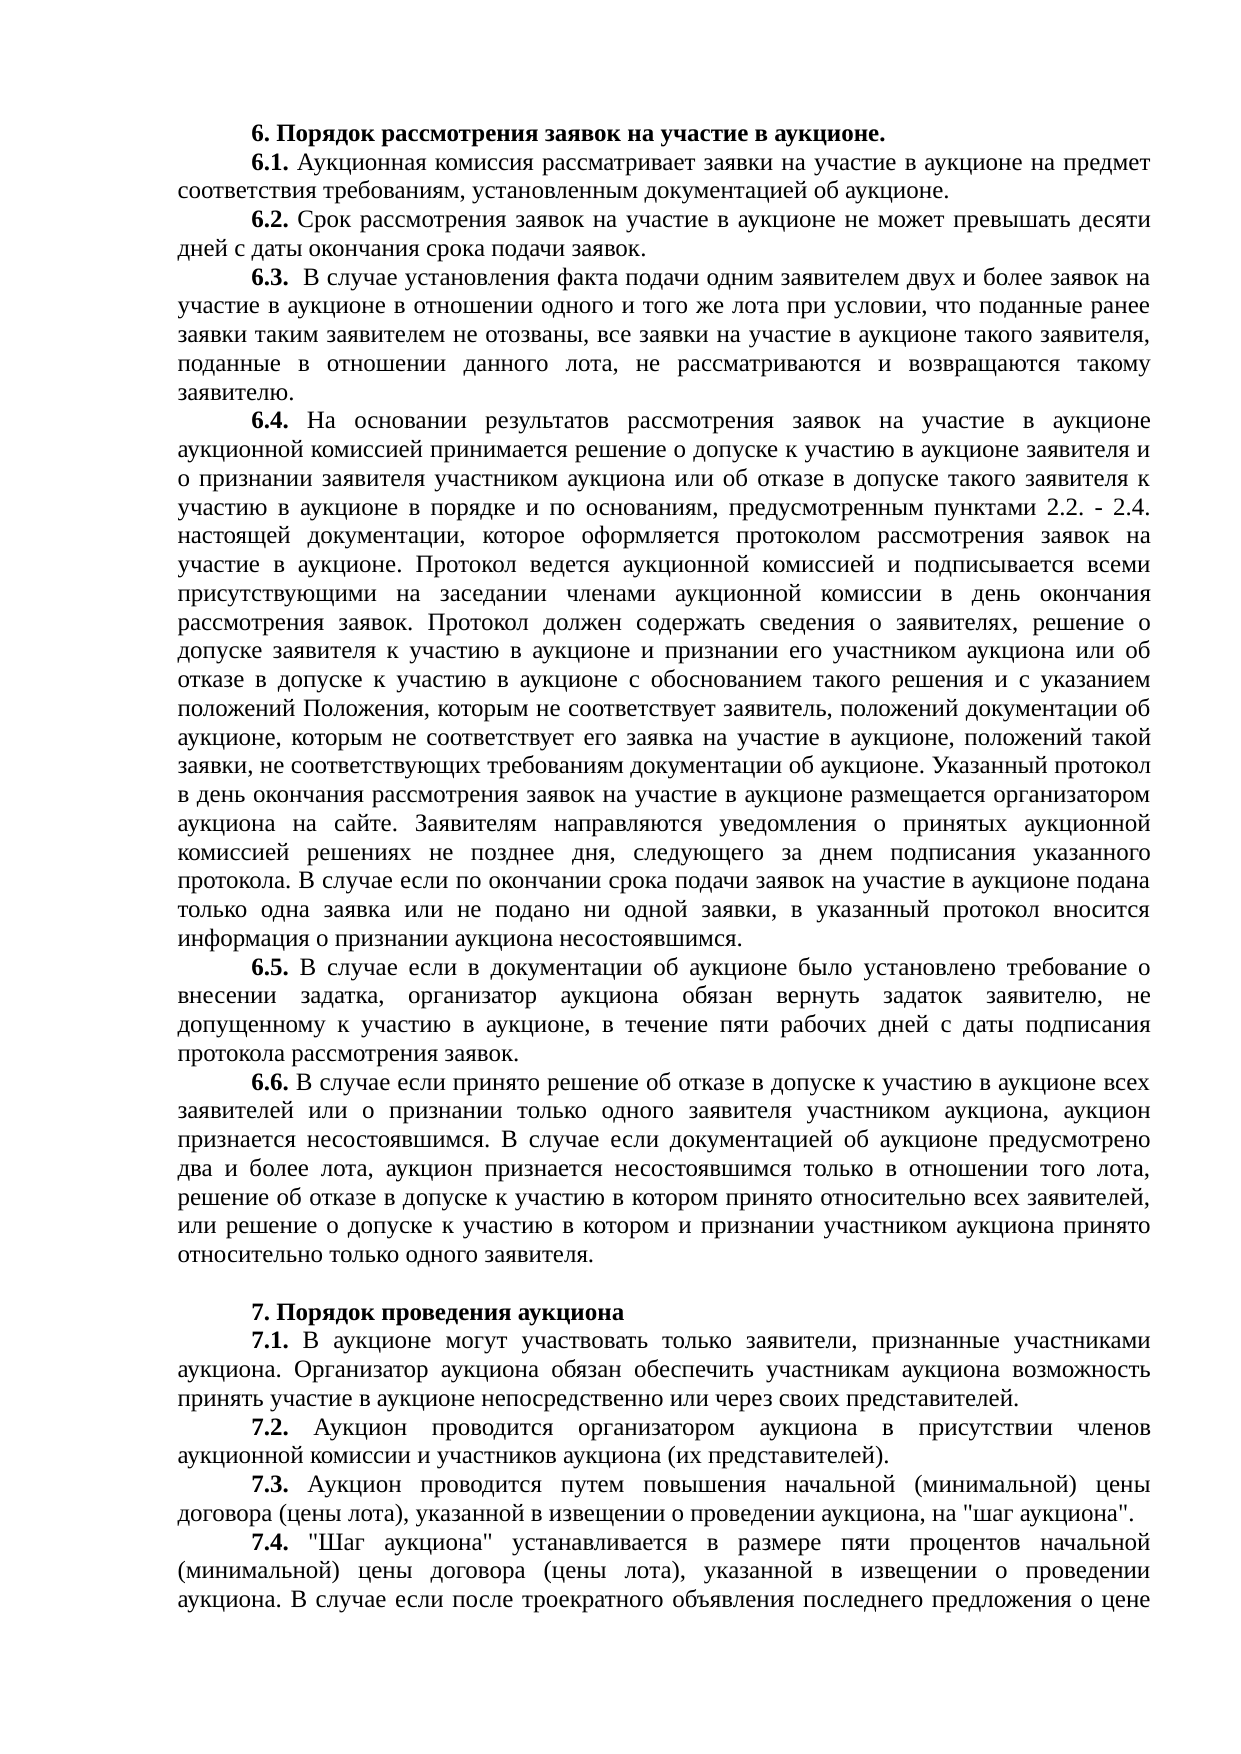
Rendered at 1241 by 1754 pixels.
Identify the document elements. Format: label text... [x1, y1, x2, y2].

text 6.6. В случае если принято решение об отказе в допуске к участию в аукционе всех заявителей или о признании только одного заявителя участником аукциона, аукцион признается несостоявшимся. В случае если документацией об аукционе предусмотрено два и более лота, аукцион признается несостоявшимся только в отношении того лота, решение об отказе в допуске к участию в котором принято относительно всех заявителей, или решение о допуске к участию в котором и признании участником аукциона принято относительно только одного заявителя. [177, 1067, 1152, 1268]
text 6.5. В случае если в документации об аукционе было установлено требование о внесении задатка, организатор аукциона обязан вернуть задаток заявителю, не допущенному к участию в аукционе, в течение пяти рабочих дней с даты подписания протокола рассмотрения заявок. [177, 952, 1152, 1067]
text 7. Порядок проведения аукциона [177, 1297, 1152, 1326]
text 7.2. Аукцион проводится организатором аукциона в присутствии членов аукционной комиссии и участников аукциона (их представителей). [177, 1412, 1152, 1469]
text 7.3. Аукцион проводится путем повышения начальной (минимальной) цены договора (цены лота), указанной в извещении о проведении аукциона, на "шаг аукциона". [177, 1469, 1152, 1527]
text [177, 1527, 1152, 1613]
text 6.1. Аукционная комиссия рассматривает заявки на участие в аукционе на предмет соответствия требованиям, установленным документацией об аукционе. [177, 147, 1152, 204]
text 6.4. На основании результатов рассмотрения заявок на участие в аукционе аукционной комиссией принимается решение о допуске к участию в аукционе заявителя и о признании заявителя участником аукциона или об отказе в допуске такого заявителя к участию в аукционе в порядке и по основаниям, предусмотренным пунктами 2.2. - 2.4. настоящей документации, которое оформляется протоколом рассмотрения заявок на участие в аукционе. Протокол ведется аукционной комиссией и подписывается всеми присутствующими на заседании членами аукционной комиссии в день окончания рассмотрения заявок. Протокол должен содержать сведения о заявителях, решение о допуске заявителя к участию в аукционе и признании его участником аукциона или об отказе в допуске к участию в аукционе с обоснованием такого решения и с указанием положений Положения, которым не соответствует заявитель, положений документации об аукционе, которым не соответствует его заявка на участие в аукционе, положений такой заявки, не соответствующих требованиям документации об аукционе. Указанный протокол в день окончания рассмотрения заявок на участие в аукционе размещается организатором аукциона на сайте. Заявителям направляются уведомления о принятых аукционной комиссией решениях не позднее дня, следующего за днем подписания указанного протокола. В случае если по окончании срока подачи заявок на участие в аукционе подана только одна заявка или не подано ни одной заявки, в указанный протокол вносится информация о признании аукциона несостоявшимся. [177, 406, 1152, 952]
text 6. Порядок рассмотрения заявок на участие в аукционе. [177, 118, 1152, 147]
text 6.2. Срок рассмотрения заявок на участие в аукционе не может превышать десяти дней с даты окончания срока подачи заявок. [177, 204, 1152, 262]
text 7.1. В аукционе могут участвовать только заявители, признанные участниками аукциона. Организатор аукциона обязан обеспечить участникам аукциона возможность принять участие в аукционе непосредственно или через своих представителей. [177, 1326, 1152, 1412]
text 6.3. В случае установления факта подачи одним заявителем двух и более заявок на участие в аукционе в отношении одного и того же лота при условии, что поданные ранее заявки таким заявителем не отозваны, все заявки на участие в аукционе такого заявителя, поданные в отношении данного лота, не рассматриваются и возвращаются такому заявителю. [177, 262, 1152, 406]
